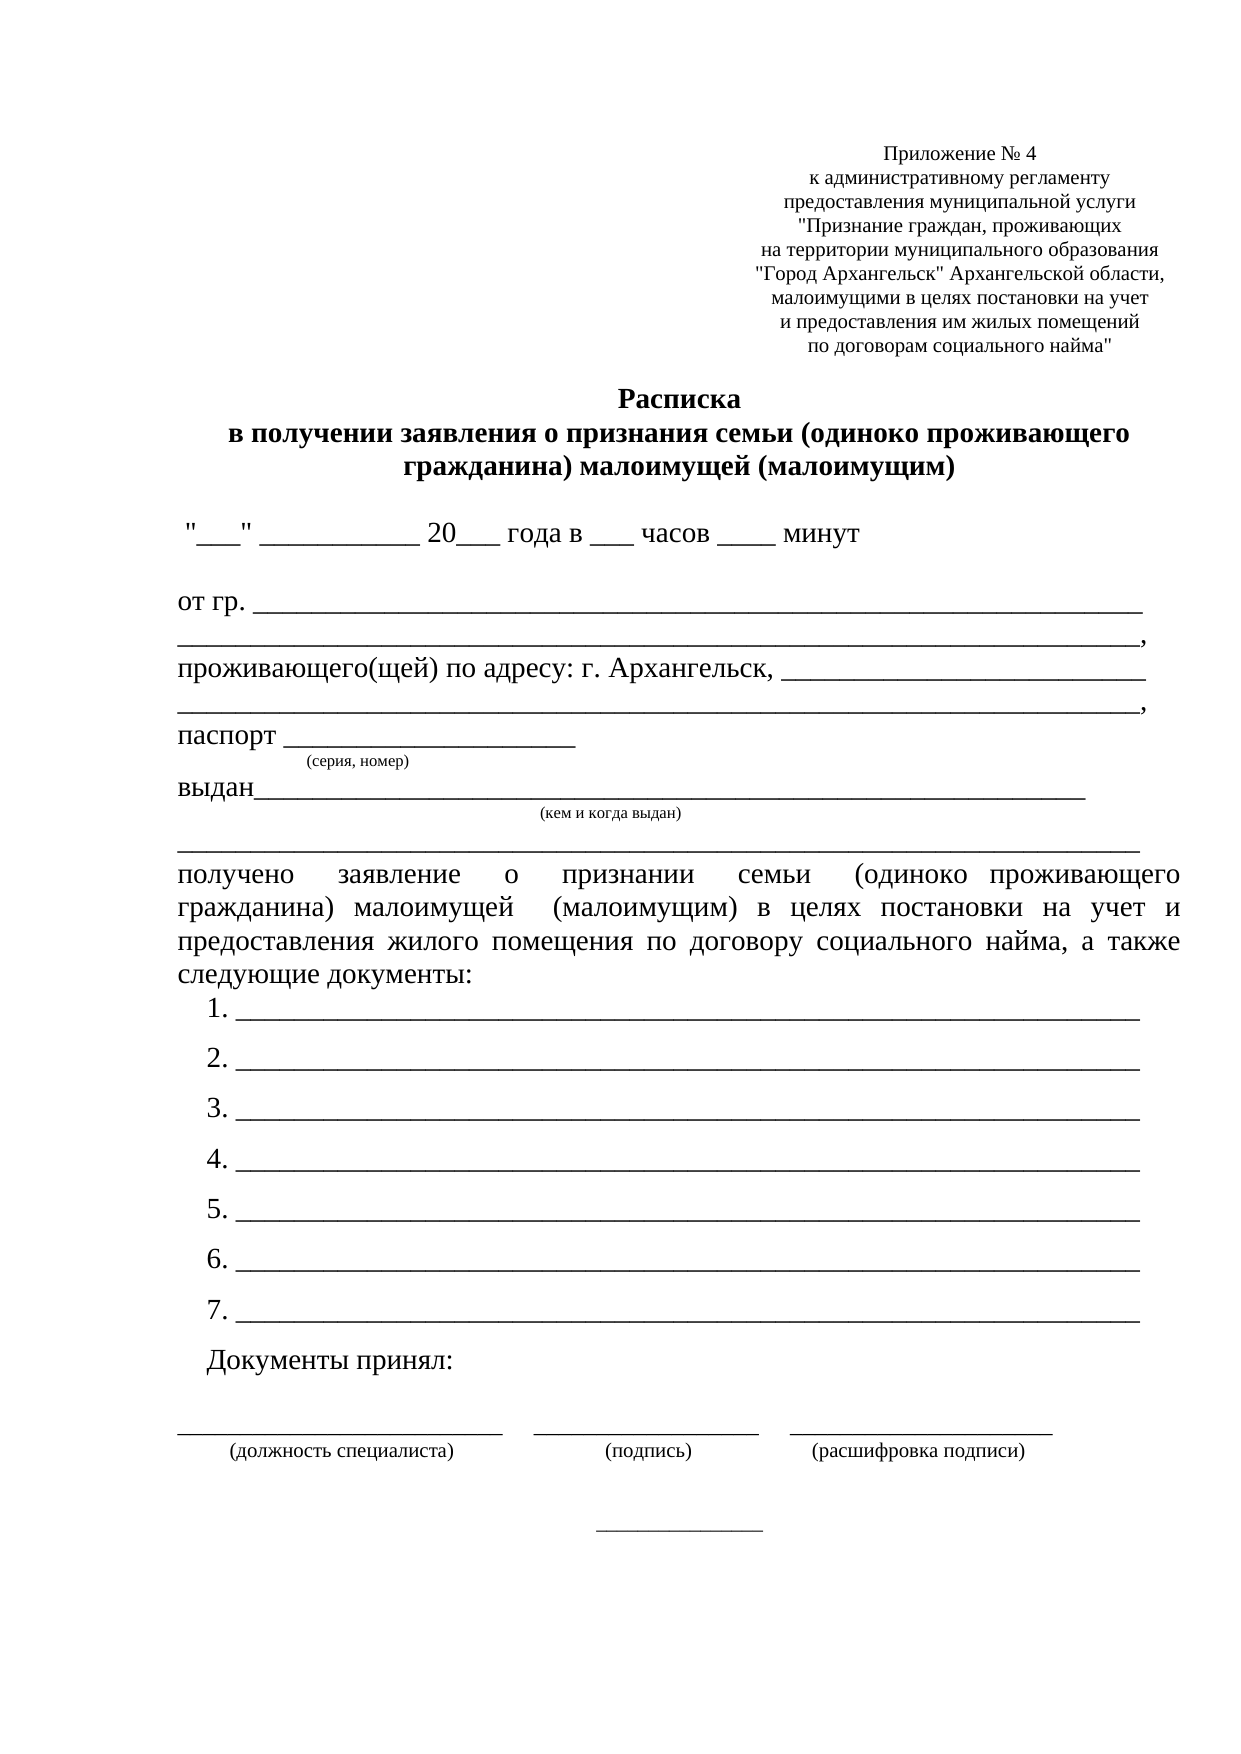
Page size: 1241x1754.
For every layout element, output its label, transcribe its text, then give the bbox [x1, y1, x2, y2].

text 7. ______________________________________________________________ [177, 1292, 1181, 1325]
text паспорт ____________________ [177, 717, 1181, 750]
text 1. ______________________________________________________________ [177, 990, 1181, 1023]
text Приложение № 4 [738, 141, 1181, 165]
text по договорам социального найма" [738, 333, 1181, 357]
text Расписка [177, 381, 1181, 415]
text (кем и когда выдан) [177, 803, 1181, 822]
text Документы принял: [177, 1342, 1181, 1376]
text от гр. _____________________________________________________________ [177, 583, 1181, 616]
text (должность специалиста) (подпись) (расшифровка подписи) [177, 1438, 1181, 1462]
text к административному регламенту [738, 165, 1181, 189]
text проживающего(щей) по адресу: г. Архангельск, _________________________ [177, 650, 1181, 683]
text 6. ______________________________________________________________ [177, 1242, 1181, 1275]
text 4. ______________________________________________________________ [177, 1141, 1181, 1174]
text на территории муниципального образования [738, 237, 1181, 261]
text 3. ______________________________________________________________ [177, 1091, 1181, 1124]
text в получении заявления о признания семьи (одиноко проживающего [177, 415, 1181, 448]
text __________________________________________________________________, [177, 616, 1181, 650]
text 2. ______________________________________________________________ [177, 1040, 1181, 1074]
text __________________________________________________________________, [177, 683, 1181, 717]
text выдан_________________________________________________________ [177, 769, 1181, 803]
text "___" ___________ 20___ года в ___ часов ____ минут [177, 516, 1181, 549]
text ________________ [177, 1510, 1181, 1534]
text малоимущими в целях постановки на учет [738, 285, 1181, 309]
text "Признание граждан, проживающих [738, 213, 1181, 237]
text предоставления муниципальной услуги [738, 189, 1181, 213]
text 5. ______________________________________________________________ [177, 1191, 1181, 1225]
text "Город Архангельск" Архангельской области, [738, 261, 1181, 285]
text __________________________________________________________________ [177, 822, 1181, 856]
text гражданина) малоимущей (малоимущим) [177, 448, 1181, 482]
text __________________________ __________________ _____________________ [177, 1409, 1181, 1438]
text (серия, номер) [177, 750, 1181, 769]
text получено заявление о признании семьи (одиноко проживающего гражданина) малоимущей (малоимущим) в целях постановки на учет и предоставления жилого помещения по договору социального найма, а также следующие документы: [177, 856, 1181, 990]
text и предоставления им жилых помещений [738, 309, 1181, 333]
